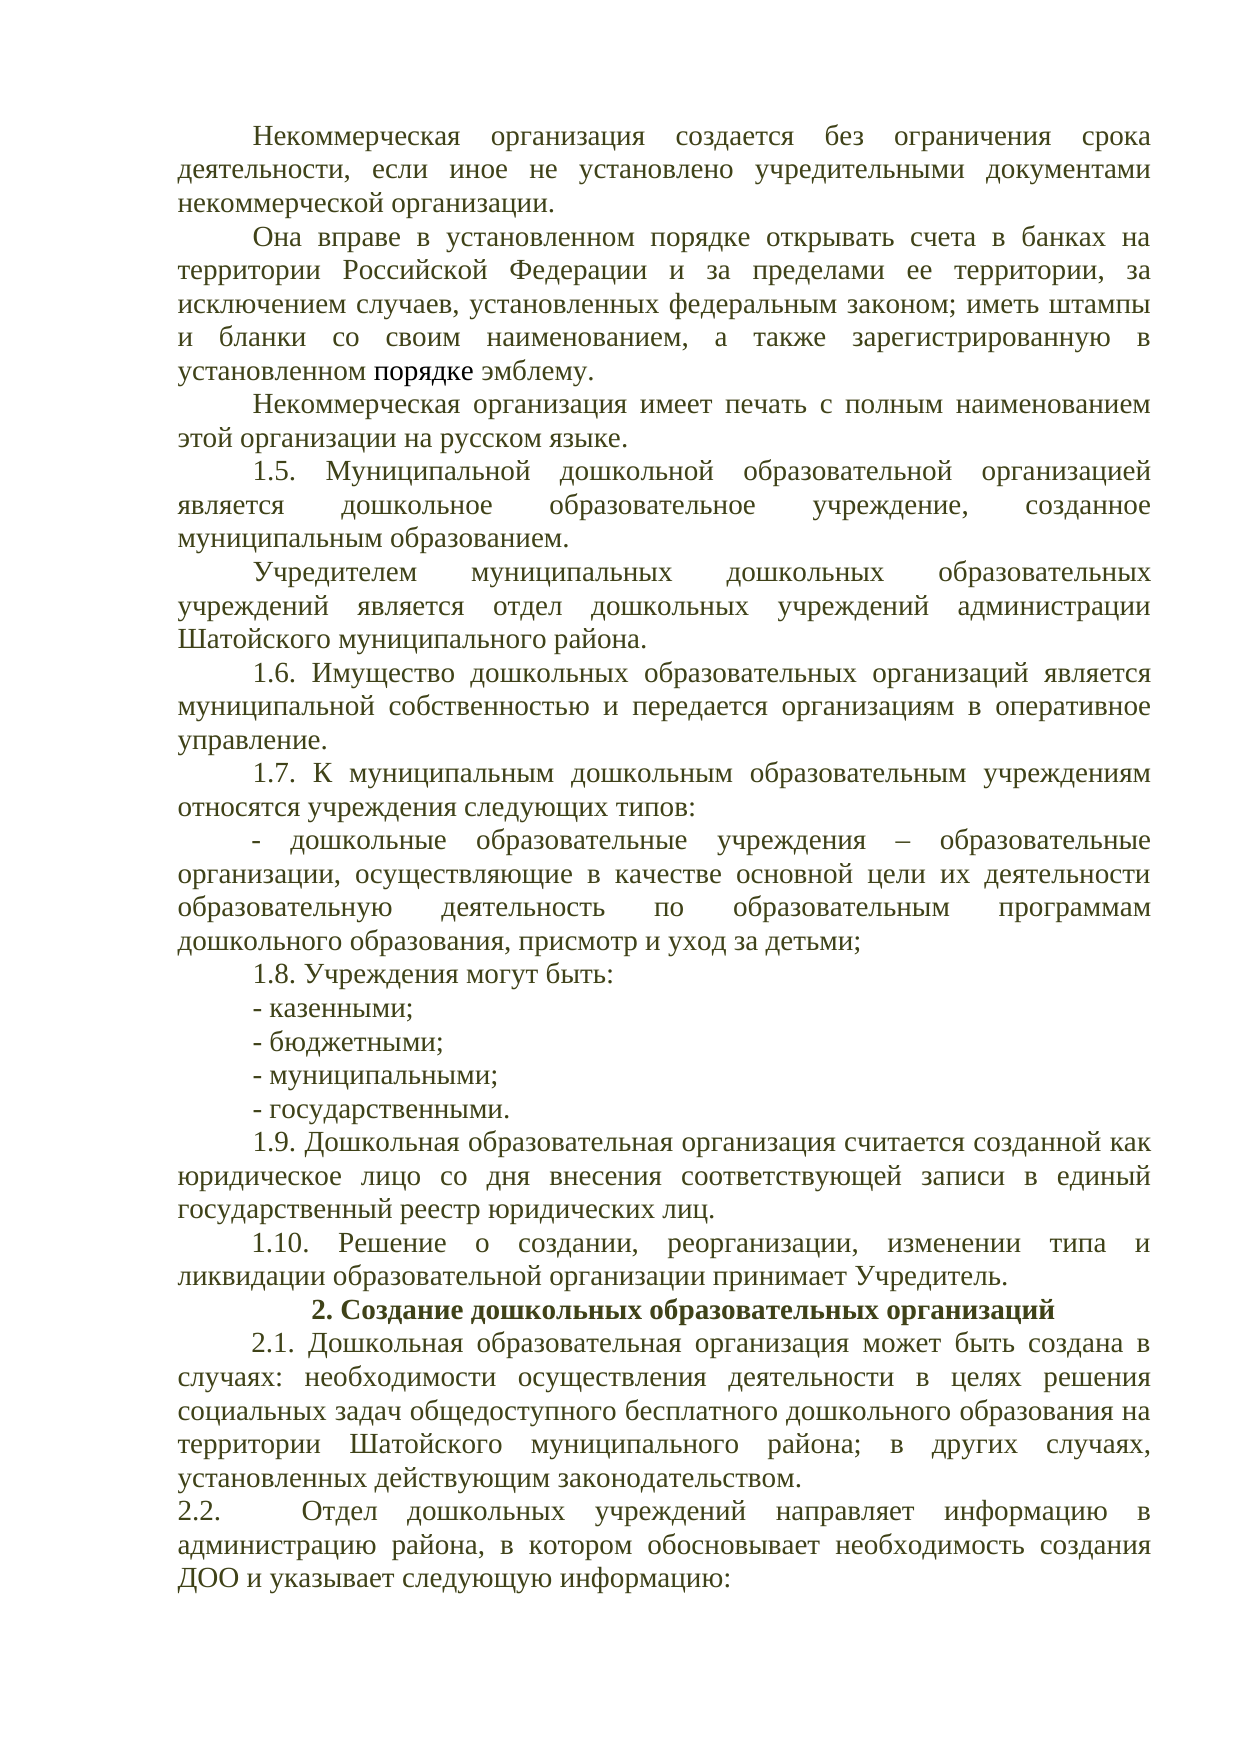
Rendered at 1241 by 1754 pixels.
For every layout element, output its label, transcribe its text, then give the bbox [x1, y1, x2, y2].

text - бюджетными; [177, 1024, 1152, 1057]
text - дошкольные образовательные учреждения – образовательные организации, осуществляющие в качестве основной цели их деятельности образовательную деятельность по образовательным программам дошкольного образования, присмотр и уход за детьми; [177, 822, 1152, 957]
text 1.7. К муниципальным дошкольным образовательным учреждениям относятся учреждения следующих типов: [177, 755, 1152, 822]
text - государственными. [177, 1091, 1152, 1124]
text Некоммерческая организация создается без ограничения срока деятельности, если иное не установлено учредительными документами некоммерческой организации. [177, 118, 1152, 219]
text Некоммерческая организация имеет печать с полным наименованием этой организации на русском языке. [177, 386, 1152, 453]
text 1.8. Учреждения могут быть: [177, 957, 1152, 990]
text 1.9. Дошкольная образовательная организация считается созданной как юридическое лицо со дня внесения соответствующей записи в единый государственный реестр юридических лиц. [177, 1124, 1152, 1225]
text - муниципальными; [177, 1057, 1152, 1091]
text 1.6. Имущество дошкольных образовательных организаций является муниципальной собственностью и передается организациям в оперативное управление. [177, 655, 1152, 755]
text 1.5. Муниципальной дошкольной образовательной организацией является дошкольное образовательное учреждение, созданное муниципальным образованием. [177, 453, 1152, 554]
text 2. Создание дошкольных образовательных организаций [177, 1292, 1152, 1326]
text 2.1. Дошкольная образовательная организация может быть создана в случаях: необходимости осуществления деятельности в целях решения социальных задач общедоступного бесплатного дошкольного образования на территории Шатойского муниципального района; в других случаях, установленных действующим законодательством. [177, 1326, 1152, 1493]
text 1.10. Решение о создании, реорганизации, изменении типа и ликвидации образовательной организации принимает Учредитель. [177, 1225, 1152, 1292]
text Учредителем муниципальных дошкольных образовательных учреждений является отдел дошкольных учреждений администрации Шатойского муниципального района. [177, 554, 1152, 655]
text 2.2. Отдел дошкольных учреждений направляет информацию в администрацию района, в котором обосновывает необходимость создания ДОО и указывает следующую информацию: [177, 1493, 1152, 1594]
text - казенными; [177, 990, 1152, 1024]
text Она вправе в установленном порядке открывать счета в банках на территории Российской Федерации и за пределами ее территории, за исключением случаев, установленных федеральным законом; иметь штампы и бланки со своим наименованием, а также зарегистрированную в установленном порядке эмблему. [177, 219, 1152, 386]
